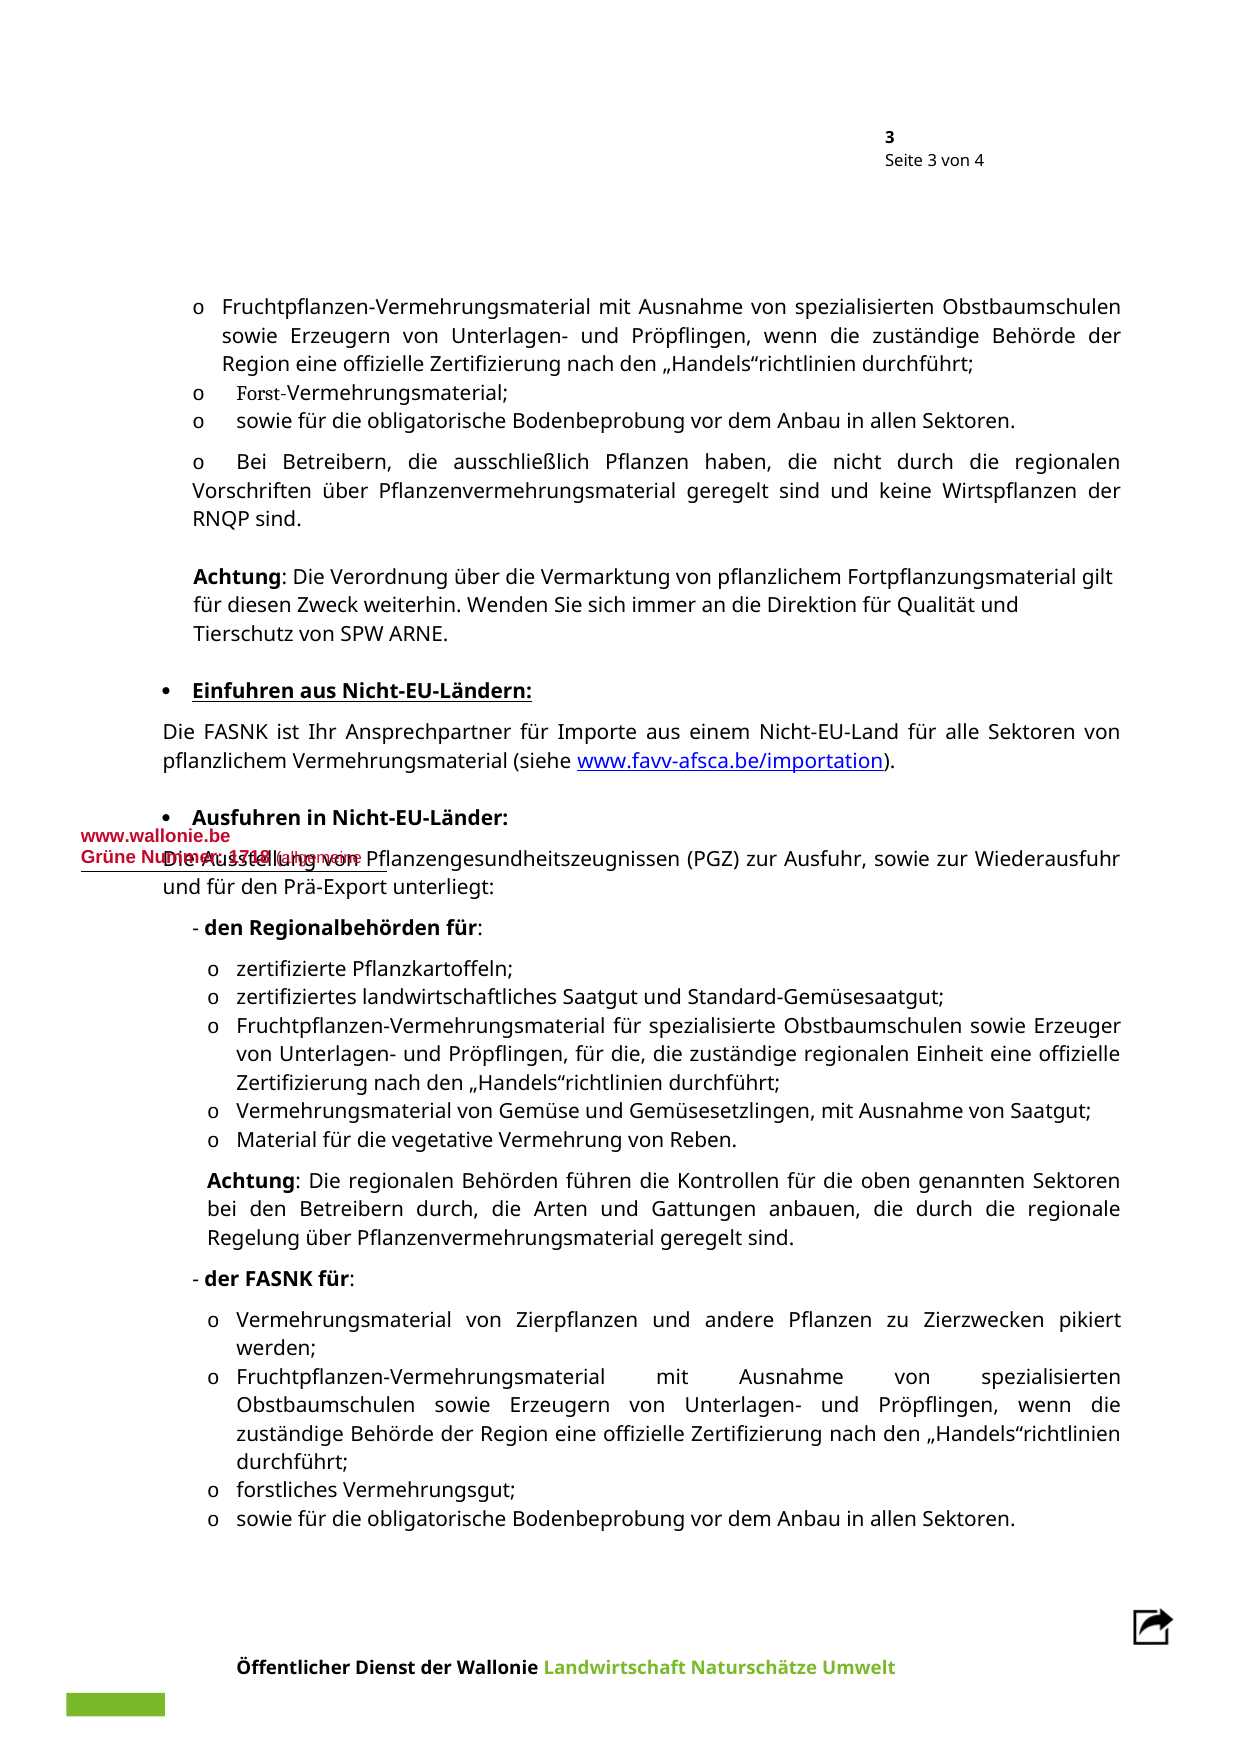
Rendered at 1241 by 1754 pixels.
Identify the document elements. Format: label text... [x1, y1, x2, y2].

list forstliches Vermehrungsgut; [207, 1476, 1122, 1504]
list Forst-Vermehrungsmaterial; [192, 378, 1122, 406]
list Material für die vegetative Vermehrung von Reben. [207, 1125, 1122, 1153]
list zertifizierte Pflanzkartoffeln; [207, 954, 1122, 982]
list sowie für die obligatorische Bodenbeprobung vor dem Anbau in allen Sektoren. [207, 1504, 1122, 1533]
text Die FASNK ist Ihr Ansprechpartner für Importe aus einem Nicht-EU-Land für alle Sektoren von pflanzlichem Vermehrungsmaterial (siehe www.favv-afsca.be/importation). [162, 717, 1122, 774]
list Einfuhren aus Nicht-EU-Ländern: [162, 676, 1122, 705]
text Die Ausstellung von Pflanzengesundheitszeugnissen (PGZ) zur Ausfuhr, sowie zur Wiederausfuhr und für den Prä-Export unterliegt: [162, 844, 1122, 901]
text Achtung: Die regionalen Behörden führen die Kontrollen für die oben genannten Sektoren bei den Betreibern durch, die Arten und Gattungen anbauen, die durch die regionale Regelung über Pflanzenvermehrungsmaterial geregelt sind. [207, 1166, 1122, 1251]
text - den Regionalbehörden für: [192, 913, 1122, 941]
list Fruchtpflanzen-Vermehrungsmaterial für spezialisierte Obstbaumschulen sowie Erzeuger von Unterlagen- und Pröpflingen, für die, die zuständige regionalen Einheit eine offizielle Zertifizierung nach den „Handels“richtlinien durchführt; [207, 1011, 1122, 1096]
list Vermehrungsmaterial von Gemüse und Gemüsesetzlingen, mit Ausnahme von Saatgut; [207, 1096, 1122, 1125]
list Ausfuhren in Nicht-EU-Länder: [162, 803, 1122, 831]
list sowie für die obligatorische Bodenbeprobung vor dem Anbau in allen Sektoren. [192, 406, 1122, 435]
text Achtung: Die Verordnung über die Vermarktung von pflanzlichem Fortpflanzungsmaterial gilt für diesen Zweck weiterhin. Wenden Sie sich immer an die Direktion für Qualität und Tierschutz von SPW ARNE. [193, 562, 1122, 647]
list Bei Betreibern, die ausschließlich Pflanzen haben, die nicht durch die regionalen Vorschriften über Pflanzenvermehrungsmaterial geregelt sind und keine Wirtspflanzen der RNQP sind. [192, 447, 1122, 533]
list zertifiziertes landwirtschaftliches Saatgut und Standard-Gemüsesaatgut; [207, 982, 1122, 1011]
list Fruchtpflanzen-Vermehrungsmaterial mit Ausnahme von spezialisierten Obstbaumschulen sowie Erzeugern von Unterlagen- und Pröpflingen, wenn die zuständige Behörde der Region eine offizielle Zertifizierung nach den „Handels“richtlinien durchführt; [207, 1362, 1122, 1476]
list Fruchtpflanzen-Vermehrungsmaterial mit Ausnahme von spezialisierten Obstbaumschulen sowie Erzeugern von Unterlagen- und Pröpflingen, wenn die zuständige Behörde der Region eine offizielle Zertifizierung nach den „Handels“richtlinien durchführt; [192, 292, 1122, 378]
picture [1131, 1604, 1176, 1649]
text - der FASNK für: [192, 1264, 1122, 1292]
list Vermehrungsmaterial von Zierpflanzen und andere Pflanzen zu Zierzwecken pikiert werden; [207, 1305, 1122, 1362]
